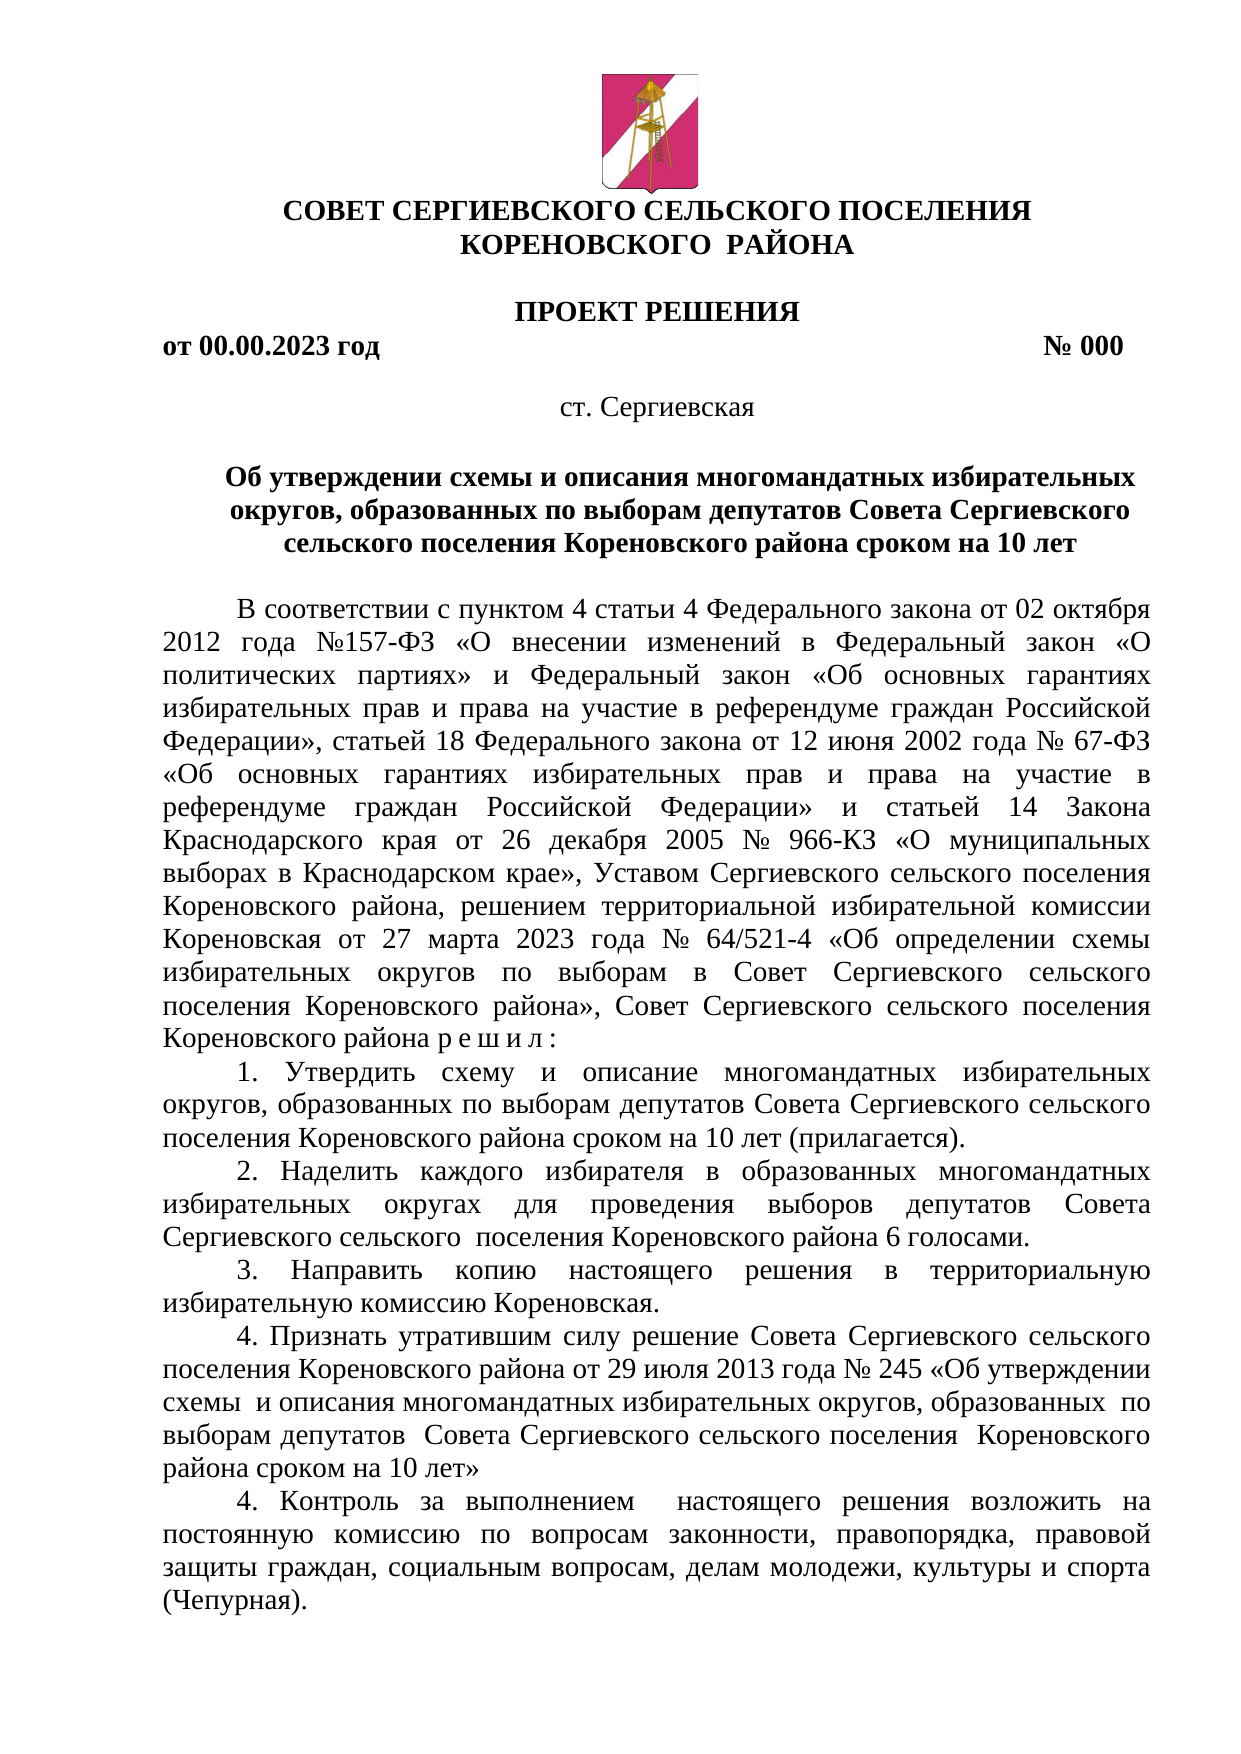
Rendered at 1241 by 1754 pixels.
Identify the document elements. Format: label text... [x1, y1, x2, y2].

text Об утверждении схемы и описания многомандатных избирательных округов, образованных по выборам депутатов Совета Сергиевского сельского поселения Кореновского района сроком на 10 лет [208, 460, 1152, 559]
text КОРЕНОВСКОГО РАЙОНА [162, 227, 1152, 261]
text 4. Признать утратившим силу решение Совета Сергиевского сельского поселения Кореновского района от 29 июля 2013 года № 245 «Об утверждении схемы и описания многомандатных избирательных округов, образованных по выборам депутатов Совета Сергиевского сельского поселения Кореновского района сроком на 10 лет» [162, 1319, 1152, 1484]
text от 00.00.2023 год № 000 [162, 328, 1152, 361]
text ст. Сергиевская [162, 389, 1152, 423]
text 2. Наделить каждого избирателя в образованных многомандатных избирательных округах для проведения выборов депутатов Совета Сергиевского сельского поселения Кореновского района 6 голосами. [162, 1154, 1152, 1253]
text ПРОЕКТ РЕШЕНИЯ [162, 294, 1152, 328]
text СОВЕТ СЕРГИЕВСКОГО СЕЛЬСКОГО ПОСЕЛЕНИЯ [162, 193, 1152, 227]
text В соответствии с пунктом 4 статьи 4 Федерального закона от 02 октября 2012 года №157-ФЗ «О внесении изменений в Федеральный закон «О политических партиях» и Федеральный закон «Об основных гарантиях избирательных прав и права на участие в референдуме граждан Российской Федерации», статьей 18 Федерального закона от 12 июня 2002 года № 67-ФЗ «Об основных гарантиях избирательных прав и права на участие в референдуме граждан Российской Федерации» и статьей 14 Закона Краснодарского края от 26 декабря 2005 № 966-КЗ «О муниципальных выборах в Краснодарском крае», Уставом Сергиевского сельского поселения Кореновского района, решением территориальной избирательной комиссии Кореновская от 27 марта 2023 года № 64/521-4 «Об определении схемы избирательных округов по выборам в Совет Сергиевского сельского поселения Кореновского района», Совет Сергиевского сельского поселения Кореновского района решил: [162, 592, 1152, 1054]
text 1. Утвердить схему и описание многомандатных избирательных округов, образованных по выборам депутатов Совета Сергиевского сельского поселения Кореновского района сроком на 10 лет (прилагается). [162, 1054, 1152, 1154]
text 3. Направить копию настоящего решения в территориальную избирательную комиссию Кореновская. [162, 1253, 1152, 1319]
picture [601, 73, 699, 194]
text 4. Контроль за выполнением настоящего решения возложить на постоянную комиссию по вопросам законности, правопорядка, правовой защиты граждан, социальным вопросам, делам молодежи, культуры и спорта (Чепурная). [162, 1484, 1152, 1616]
